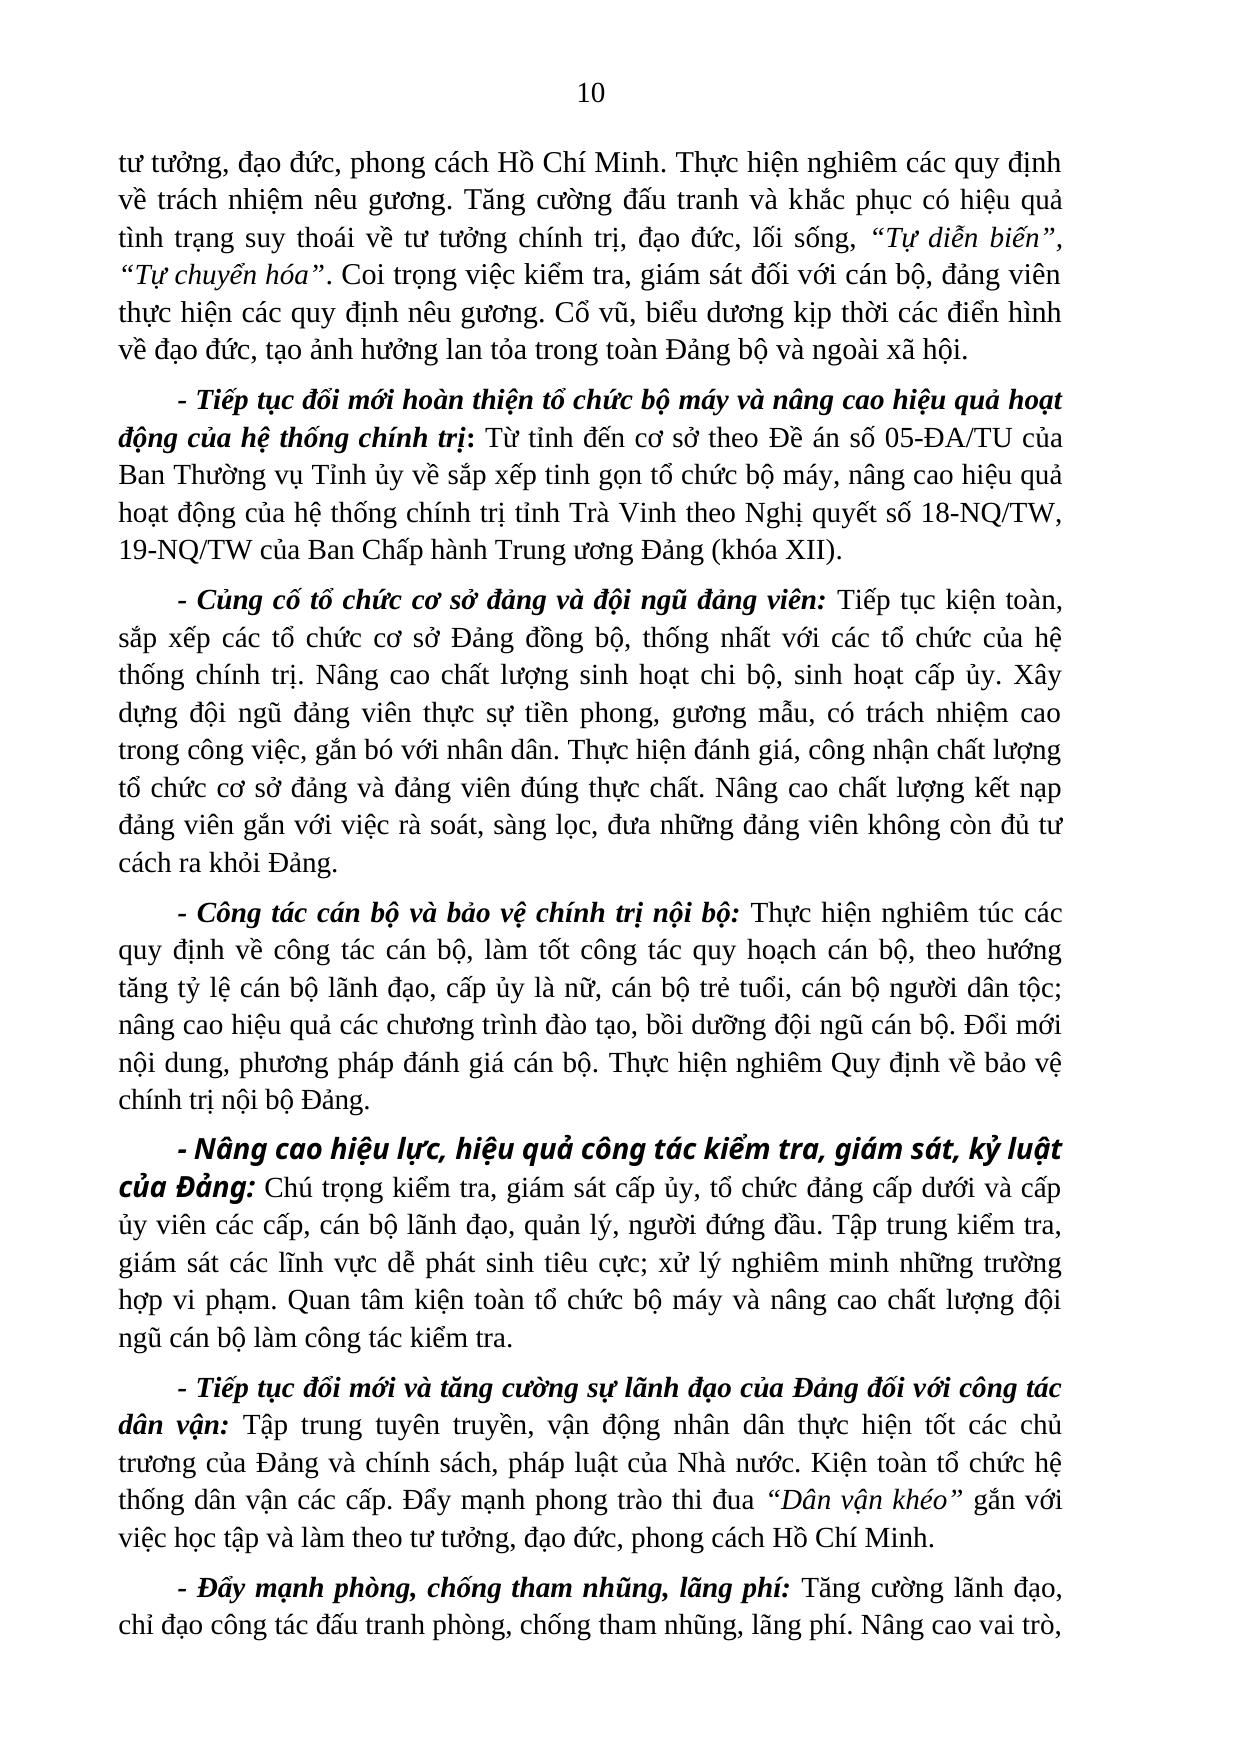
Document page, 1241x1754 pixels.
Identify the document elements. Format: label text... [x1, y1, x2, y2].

text - Nâng cao hiệu lực, hiệu quả công tác kiểm tra, giám sát, kỷ luật của Đảng: Chú trọng kiểm tra, giám sát cấp ủy, tổ chức đảng cấp dưới và cấp ủy viên các cấp, cán bộ lãnh đạo, quản lý, người đứng đầu. Tập trung kiểm tra, giám sát các lĩnh vực dễ phát sinh tiêu cực; xử lý nghiêm minh những trường hợp vi phạm. Quan tâm kiện toàn tổ chức bộ máy và nâng cao chất lượng đội ngũ cán bộ làm công tác kiểm tra. [118, 1129, 1063, 1354]
text - Công tác cán bộ và bảo vệ chính trị nội bộ: Thực hiện nghiêm túc các quy định về công tác cán bộ, làm tốt công tác quy hoạch cán bộ, theo hướng tăng tỷ lệ cán bộ lãnh đạo, cấp ủy là nữ, cán bộ trẻ tuổi, cán bộ người dân tộc; nâng cao hiệu quả các chương trình đào tạo, bồi dưỡng đội ngũ cán bộ. Đổi mới nội dung, phương pháp đánh giá cán bộ. Thực hiện nghiêm Quy định về bảo vệ chính trị nội bộ Đảng. [118, 892, 1063, 1117]
text - Tiếp tục đổi mới hoàn thiện tổ chức bộ máy và nâng cao hiệu quả hoạt động của hệ thống chính trị: Từ tỉnh đến cơ sở theo Đề án số 05-ĐA/TU của Ban Thường vụ Tỉnh ủy về sắp xếp tinh gọn tổ chức bộ máy, nâng cao hiệu quả hoạt động của hệ thống chính trị tỉnh Trà Vinh theo Nghị quyết số 18-NQ/TW, 19-NQ/TW của Ban Chấp hành Trung ương Đảng (khóa XII). [118, 379, 1063, 567]
text - Tiếp tục đổi mới và tăng cường sự lãnh đạo của Đảng đối với công tác dân vận: Tập trung tuyên truyền, vận động nhân dân thực hiện tốt các chủ trương của Đảng và chính sách, pháp luật của Nhà nước. Kiện toàn tổ chức hệ thống dân vận các cấp. Đẩy mạnh phong trào thi đua “Dân vận khéo” gắn với việc học tập và làm theo tư tưởng, đạo đức, phong cách Hồ Chí Minh. [118, 1367, 1063, 1554]
text - Củng cố tổ chức cơ sở đảng và đội ngũ đảng viên: Tiếp tục kiện toàn, sắp xếp các tổ chức cơ sở Đảng đồng bộ, thống nhất với các tổ chức của hệ thống chính trị. Nâng cao chất lượng sinh hoạt chi bộ, sinh hoạt cấp ủy. Xây dựng đội ngũ đảng viên thực sự tiền phong, gương mẫu, có trách nhiệm cao trong công việc, gắn bó với nhân dân. Thực hiện đánh giá, công nhận chất lượng tổ chức cơ sở đảng và đảng viên đúng thực chất. Nâng cao chất lượng kết nạp đảng viên gắn với việc rà soát, sàng lọc, đưa những đảng viên không còn đủ tư cách ra khỏi Đảng. [118, 579, 1063, 879]
